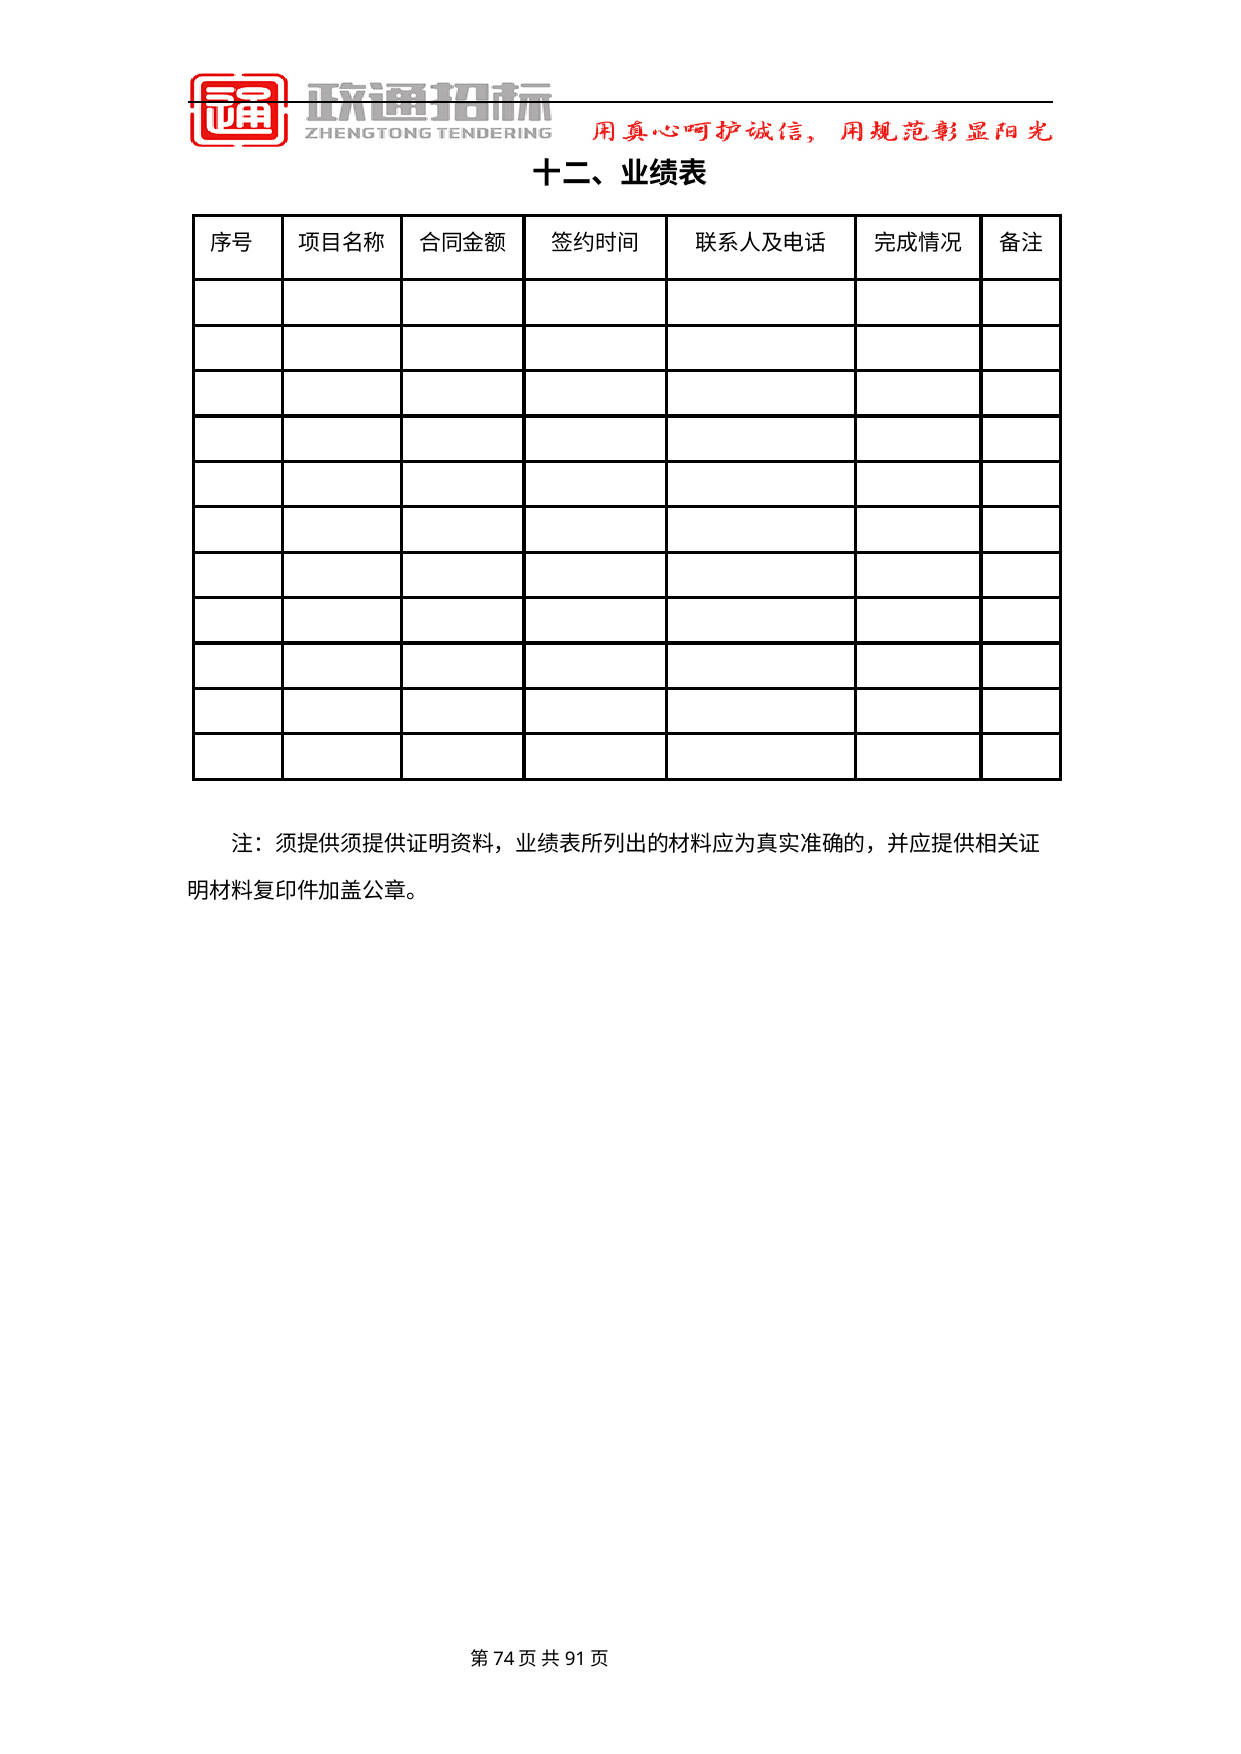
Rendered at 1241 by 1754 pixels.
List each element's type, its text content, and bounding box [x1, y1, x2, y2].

table_header 联系人及电话 [668, 217, 854, 278]
table_cell [284, 372, 400, 414]
table_cell [857, 554, 979, 596]
table_cell [857, 463, 979, 505]
table_header 签约时间 [526, 217, 665, 278]
table_cell [403, 645, 522, 687]
table_cell [195, 599, 281, 641]
table_cell [526, 418, 665, 460]
table_cell [526, 281, 665, 323]
table_cell [284, 463, 400, 505]
table_cell [668, 735, 854, 778]
table_cell [857, 418, 979, 460]
picture [188, 73, 1053, 101]
table_cell [857, 690, 979, 732]
table_cell [668, 599, 854, 641]
table_cell [983, 599, 1059, 641]
table_cell [284, 599, 400, 641]
table_cell [284, 645, 400, 687]
table_header 合同金额 [403, 217, 522, 278]
table_cell [668, 554, 854, 596]
picture [188, 103, 1053, 147]
table_cell [857, 327, 979, 369]
table_cell [983, 418, 1059, 460]
table_cell [403, 463, 522, 505]
table_cell [195, 281, 281, 323]
table_cell [668, 418, 854, 460]
table_cell [857, 508, 979, 551]
table_cell [195, 372, 281, 414]
table_cell [526, 645, 665, 687]
table_cell [983, 508, 1059, 551]
table_cell [195, 418, 281, 460]
table_cell [983, 690, 1059, 732]
table_cell [403, 554, 522, 596]
table_cell [403, 735, 522, 778]
table_cell [983, 327, 1059, 369]
table_cell [983, 735, 1059, 778]
table_cell [983, 463, 1059, 505]
table_cell [284, 735, 400, 778]
table_cell [526, 599, 665, 641]
table_cell [668, 508, 854, 551]
table_header 项目名称 [284, 217, 400, 278]
table_cell [195, 645, 281, 687]
table_cell [403, 690, 522, 732]
table_cell [403, 372, 522, 414]
table_cell [403, 327, 522, 369]
table_cell [668, 327, 854, 369]
table_cell [195, 463, 281, 505]
table_cell [403, 508, 522, 551]
table_cell [403, 281, 522, 323]
table_cell [526, 735, 665, 778]
table_cell [526, 508, 665, 551]
table_cell [403, 418, 522, 460]
table_cell [983, 554, 1059, 596]
table_cell [284, 418, 400, 460]
table_cell [195, 554, 281, 596]
table_cell [983, 372, 1059, 414]
table_cell [668, 463, 854, 505]
subtitle 十二、业绩表 [187, 150, 1053, 192]
table_cell [526, 372, 665, 414]
table_cell [195, 327, 281, 369]
table_cell [983, 645, 1059, 687]
table_cell [526, 690, 665, 732]
table_cell [284, 508, 400, 551]
table_cell [857, 735, 979, 778]
table_cell [403, 599, 522, 641]
table_cell [284, 327, 400, 369]
table_cell [195, 508, 281, 551]
table_cell [526, 554, 665, 596]
table_cell [857, 645, 979, 687]
table_cell [284, 690, 400, 732]
table_cell [284, 554, 400, 596]
table_header 完成情况 [857, 217, 979, 278]
table_cell [284, 281, 400, 323]
table_cell [857, 281, 979, 323]
table_header 序号 [195, 217, 281, 278]
table_cell [668, 645, 854, 687]
table_cell [857, 599, 979, 641]
table_header 备注 [983, 217, 1059, 278]
table_cell [195, 690, 281, 732]
table_cell [857, 372, 979, 414]
table_cell [668, 372, 854, 414]
table_cell [526, 463, 665, 505]
table_cell [983, 281, 1059, 323]
table_cell [668, 281, 854, 323]
table_cell [526, 327, 665, 369]
table_cell [195, 735, 281, 778]
table_cell [668, 690, 854, 732]
list 注：须提供须提供证明资料，业绩表所列出的材料应为真实准确的，并应提供相关证明材料复印件加盖公章。 [187, 826, 1053, 905]
